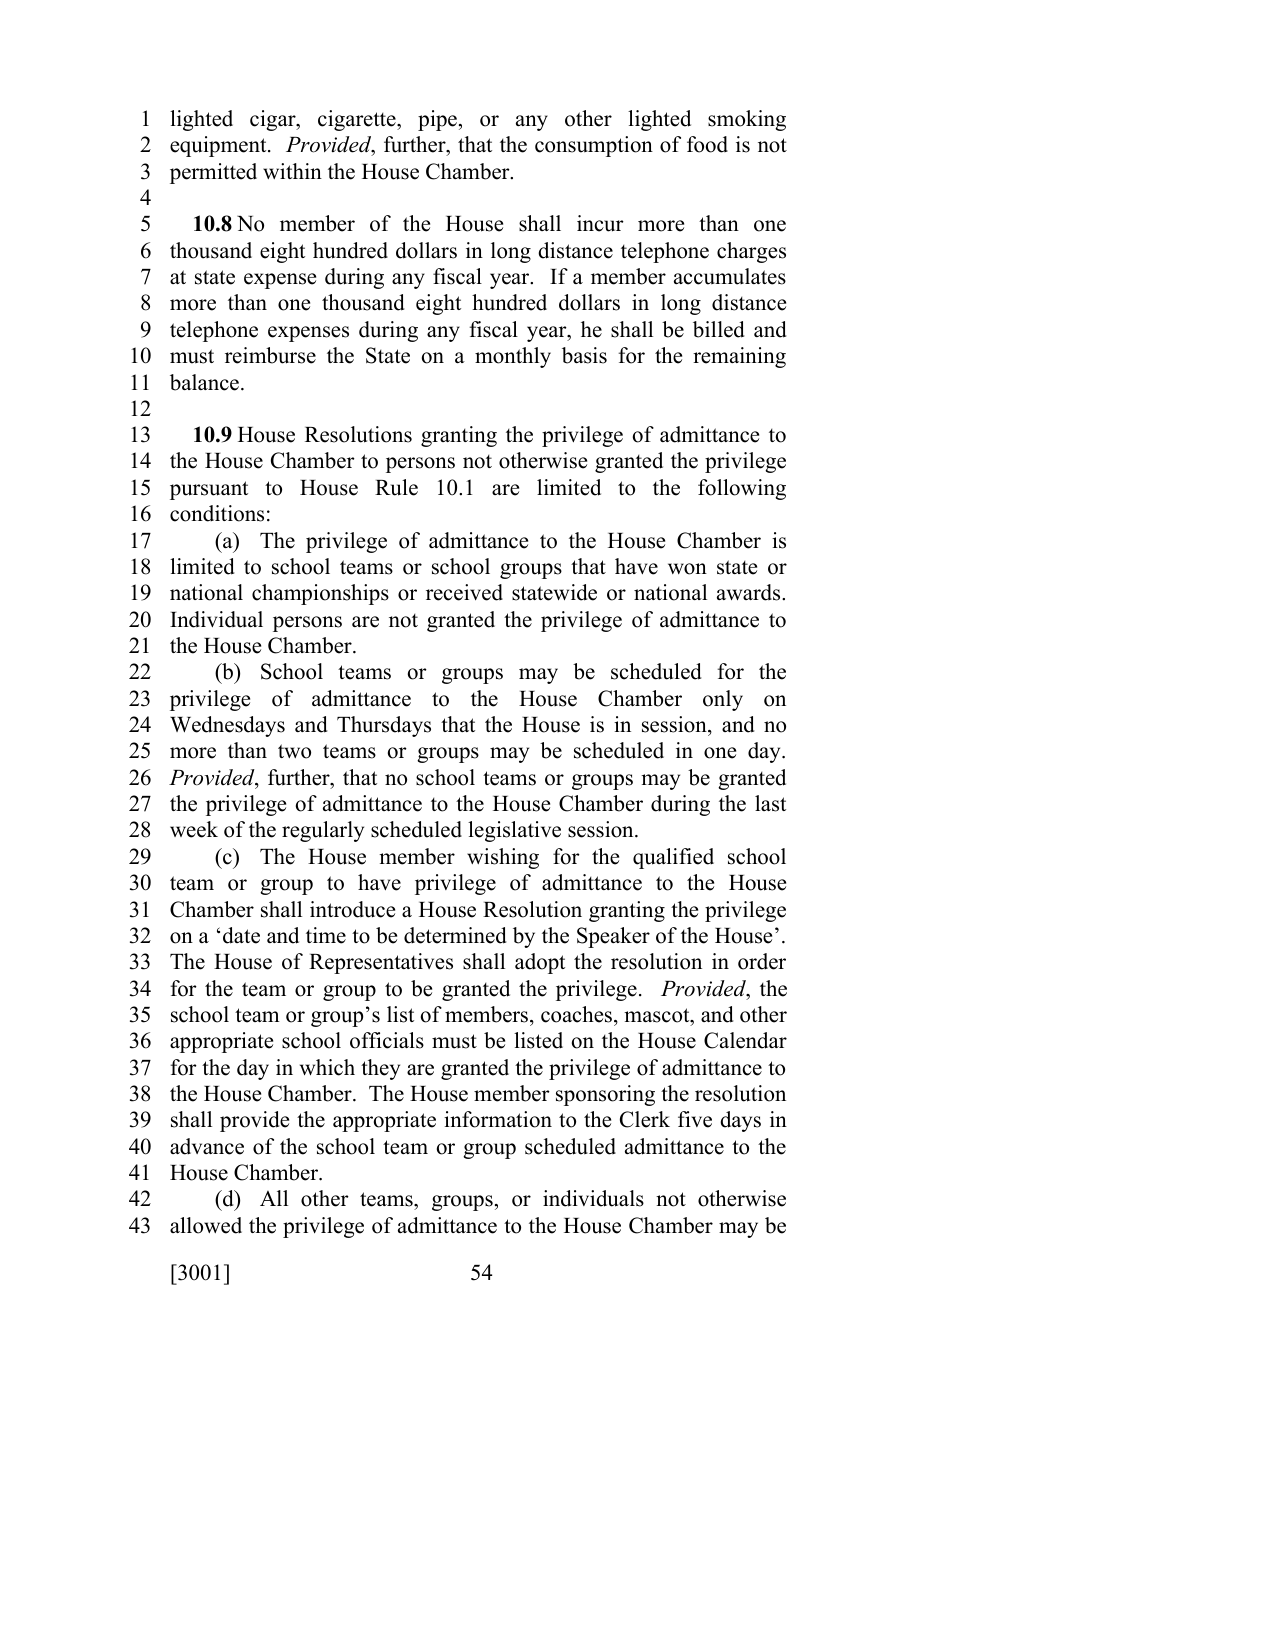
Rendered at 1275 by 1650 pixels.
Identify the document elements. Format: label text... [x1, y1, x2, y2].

text (b) School teams or groups may be scheduled for the privilege of admittance to the House Chamber only on Wednesdays and Thursdays that the House is in session, and no more than two teams or groups may be scheduled in one day. Provided, further, that no school teams or groups may be granted the privilege of admittance to the House Chamber during the last week of the regularly scheduled legislative session. [169, 658, 787, 843]
text (a) The privilege of admittance to the House Chamber is limited to school teams or school groups that have won state or national championships or received statewide or national awards. Individual persons are not granted the privilege of admittance to the House Chamber. [169, 527, 787, 658]
text 10.8 No member of the House shall incur more than one thousand eight hundred dollars in long distance telephone charges at state expense during any fiscal year. If a member accumulates more than one thousand eight hundred dollars in long distance telephone expenses during any fiscal year, he shall be billed and must reimburse the State on a monthly basis for the remaining balance. [169, 210, 787, 395]
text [169, 105, 787, 184]
text (c) The House member wishing for the qualified school team or group to have privilege of admittance to the House Chamber shall introduce a House Resolution granting the privilege on a ‘date and time to be determined by the Speaker of the House’. The House of Representatives shall adopt the resolution in order for the team or group to be granted the privilege. Provided, the school team or group’s list of members, coaches, mascot, and other appropriate school officials must be listed on the House Calendar for the day in which they are granted the privilege of admittance to the House Chamber. The House member sponsoring the resolution shall provide the appropriate information to the Clerk five days in advance of the school team or group scheduled admittance to the House Chamber. [169, 843, 787, 1186]
text 10.9 House Resolutions granting the privilege of admittance to the House Chamber to persons not otherwise granted the privilege pursuant to House Rule 10.1 are limited to the following conditions: [169, 421, 787, 527]
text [169, 1186, 787, 1238]
